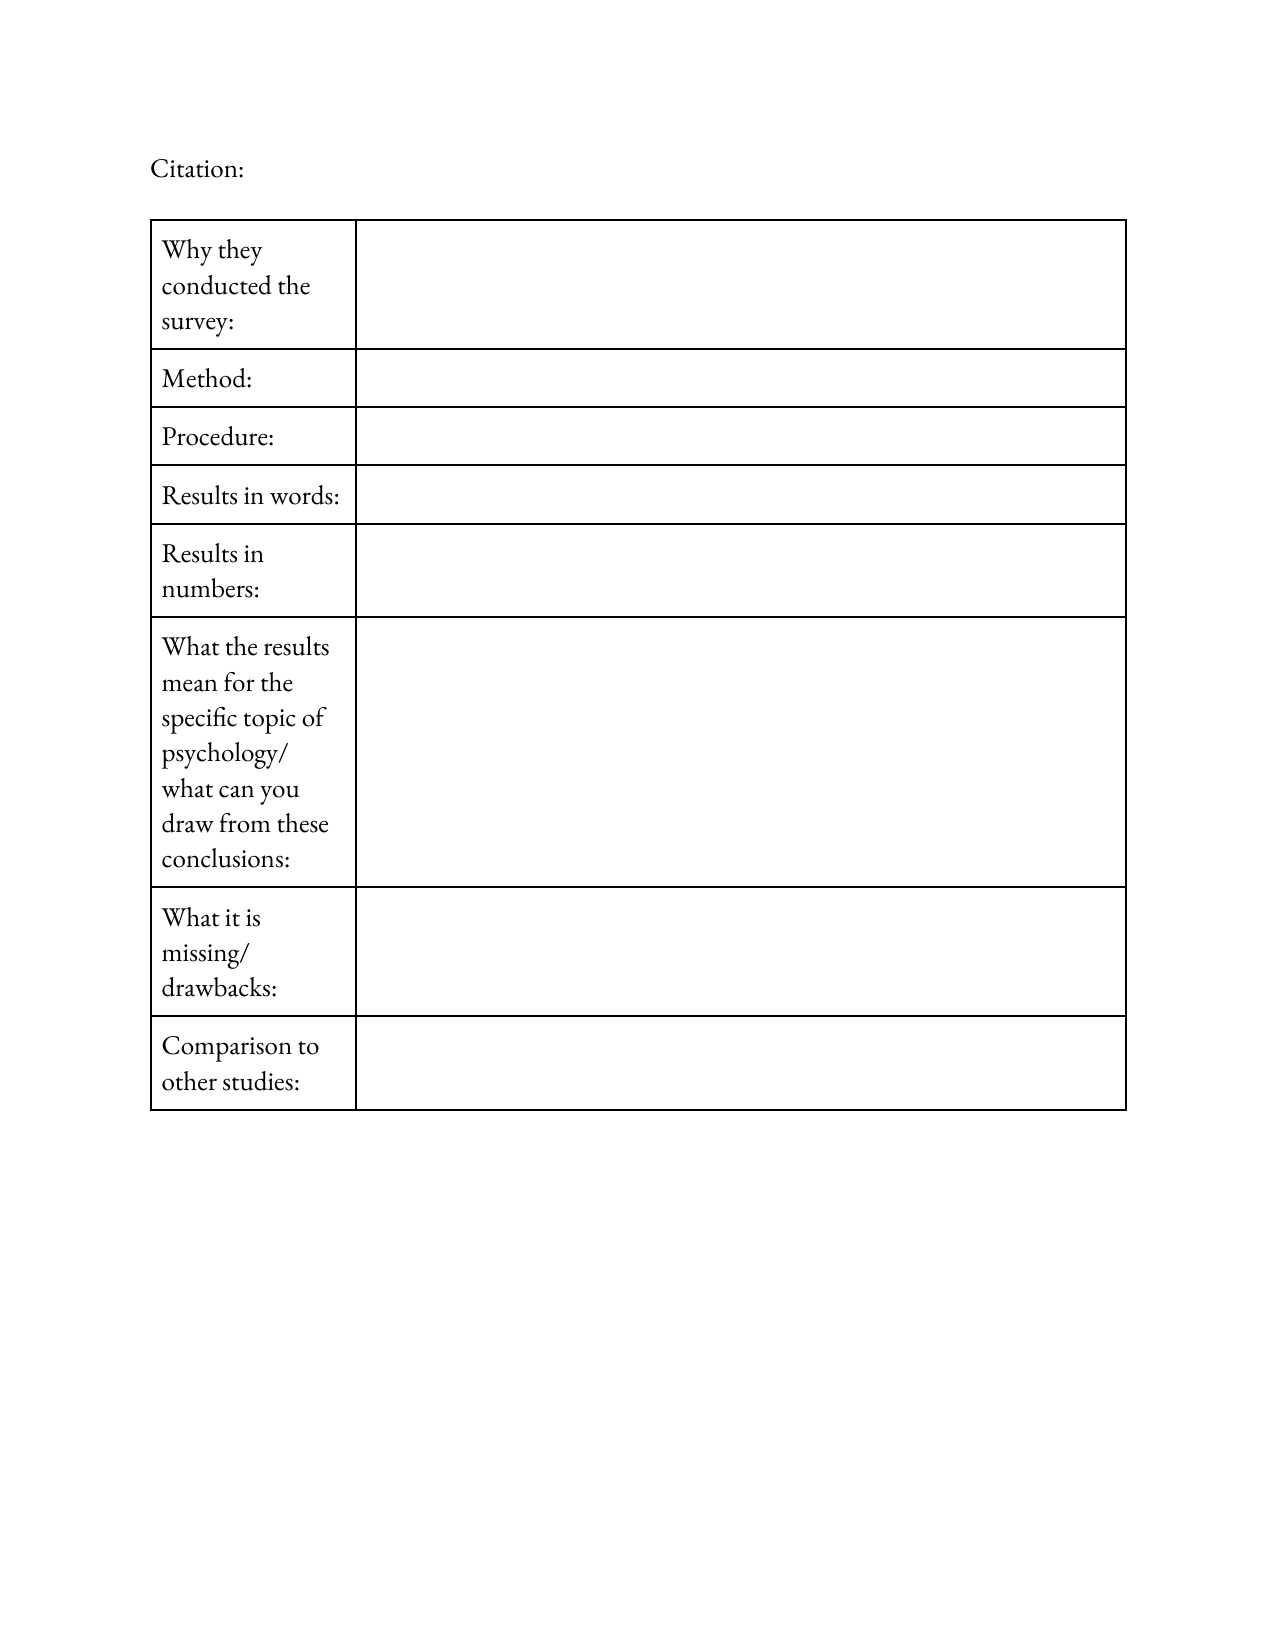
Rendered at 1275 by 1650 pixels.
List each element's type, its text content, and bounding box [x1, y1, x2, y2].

table_cell Results in numbers: [152, 525, 355, 616]
table_cell Comparison to other studies: [152, 1017, 355, 1108]
text Citation: [150, 150, 1125, 185]
table_cell [357, 350, 1125, 406]
table_cell What the results mean for the specific topic of psychology/ what can you draw from these conclusions: [152, 618, 355, 886]
table_cell What it is missing/ drawbacks: [152, 888, 355, 1015]
table_cell [357, 408, 1125, 464]
table_cell [357, 525, 1125, 616]
table_cell Procedure: [152, 408, 355, 464]
table_cell [357, 1017, 1125, 1108]
table_cell Results in words: [152, 466, 355, 522]
table_cell Method: [152, 350, 355, 406]
table_cell [357, 466, 1125, 522]
table_header [357, 221, 1125, 348]
table_cell [357, 888, 1125, 1015]
table_cell [357, 618, 1125, 886]
table_header Why they conducted the survey: [152, 221, 355, 348]
